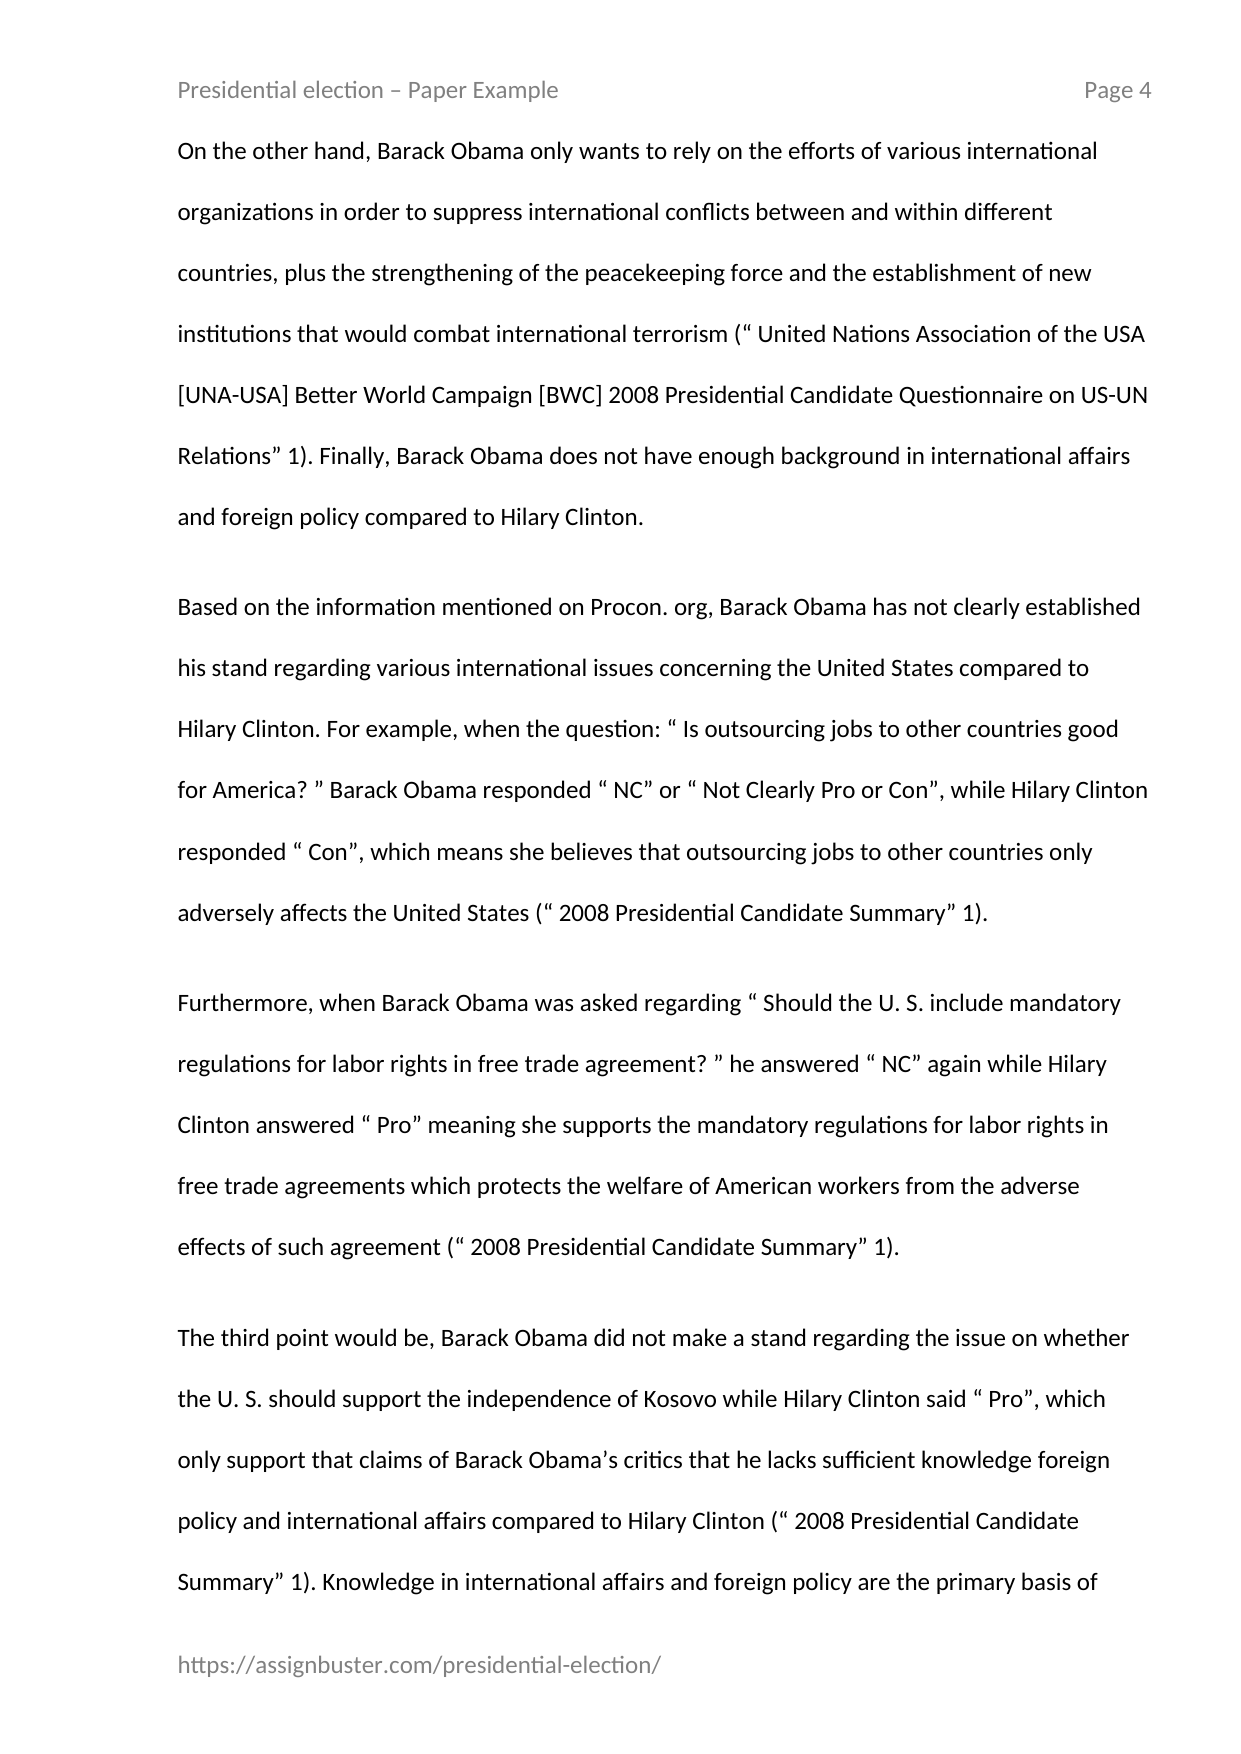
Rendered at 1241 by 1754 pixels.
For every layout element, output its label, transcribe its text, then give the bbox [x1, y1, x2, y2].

text Based on the information mentioned on Procon. org, Barack Obama has not clearly established his stand regarding various international issues concerning the United States compared to Hilary Clinton. For example, when the question: “ Is outsourcing jobs to other countries good for America? ” Barack Obama responded “ NC” or “ Not Clearly Pro or Con”, while Hilary Clinton responded “ Con”, which means she believes that outsourcing jobs to other countries only adversely affects the United States (“ 2008 Presidential Candidate Summary” 1). [177, 592, 1152, 927]
text Furthermore, when Barack Obama was asked regarding “ Should the U. S. include mandatory regulations for labor rights in free trade agreement? ” he answered “ NC” again while Hilary Clinton answered “ Pro” meaning she supports the mandatory regulations for labor rights in free trade agreements which protects the welfare of American workers from the adverse effects of such agreement (“ 2008 Presidential Candidate Summary” 1). [177, 987, 1152, 1262]
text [177, 1322, 1152, 1597]
text On the other hand, Barack Obama only wants to rely on the efforts of various international organizations in order to suppress international conflicts between and within different countries, plus the strengthening of the peacekeeping force and the establishment of new institutions that would combat international terrorism (“ United Nations Association of the USA [UNA-USA] Better World Campaign [BWC] 2008 Presidential Candidate Questionnaire on US-UN Relations” 1). Finally, Barack Obama does not have enough background in international affairs and foreign policy compared to Hilary Clinton. [177, 135, 1152, 532]
